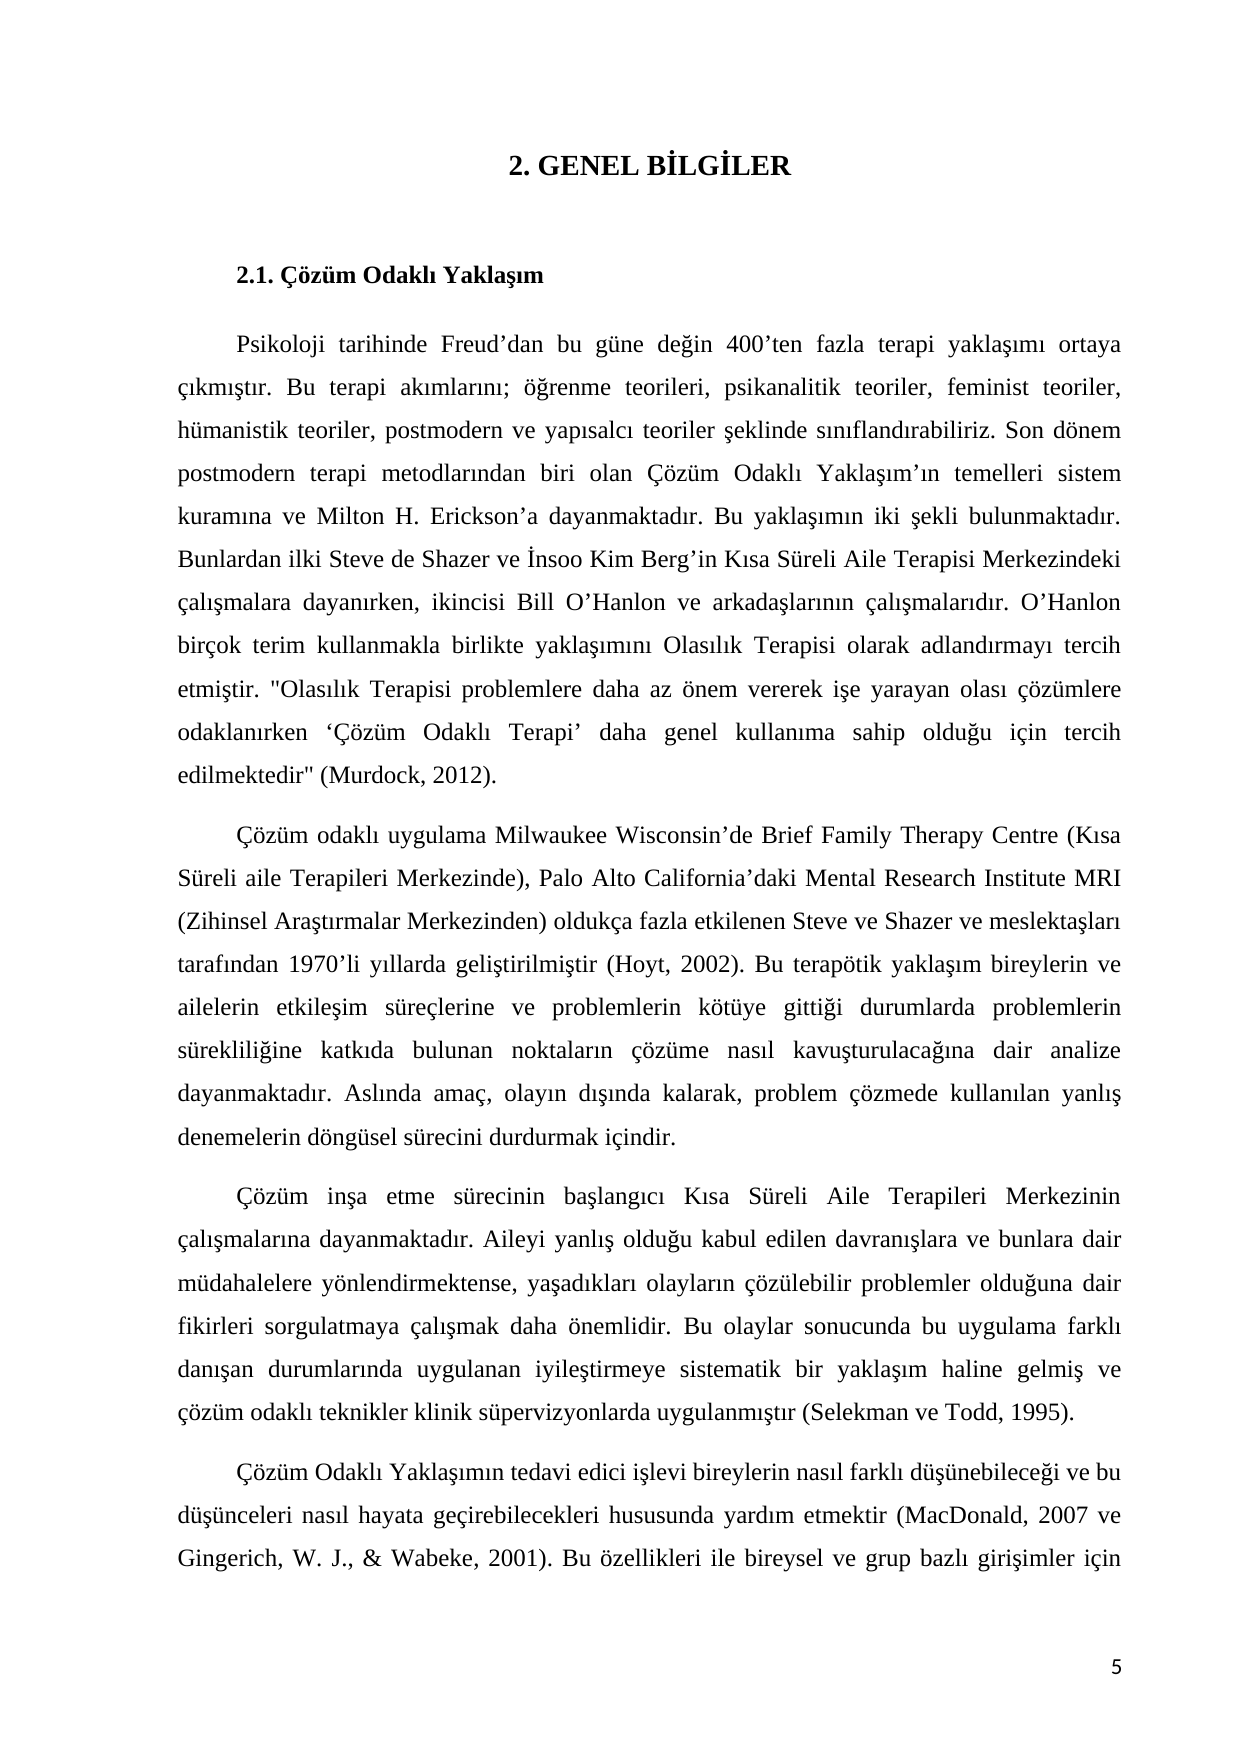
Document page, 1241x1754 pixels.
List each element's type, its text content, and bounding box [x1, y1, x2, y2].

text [177, 1457, 1122, 1572]
text Çözüm inşa etme sürecinin başlangıcı Kısa Süreli Aile Terapileri Merkezinin çalışmalarına dayanmaktadır. Aileyi yanlış olduğu kabul edilen davranışlara ve bunlara dair müdahalelere yönlendirmektense, yaşadıkları olayların çözülebilir problemler olduğuna dair fikirleri sorgulatmaya çalışmak daha önemlidir. Bu olaylar sonucunda bu uygulama farklı danışan durumlarında uygulanan iyileştirmeye sistematik bir yaklaşım haline gelmiş ve çözüm odaklı teknikler klinik süpervizyonlarda uygulanmıştır (Selekman ve Todd, 1995). [177, 1181, 1122, 1426]
text Psikoloji tarihinde Freud’dan bu güne değin 400’ten fazla terapi yaklaşımı ortaya çıkmıştır. Bu terapi akımlarını; öğrenme teorileri, psikanalitik teoriler, feminist teoriler, hümanistik teoriler, postmodern ve yapısalcı teoriler şeklinde sınıflandırabiliriz. Son dönem postmodern terapi metodlarından biri olan Çözüm Odaklı Yaklaşım’ın temelleri sistem kuramına ve Milton H. Erickson’a dayanmaktadır. Bu yaklaşımın iki şekli bulunmaktadır. Bunlardan ilki Steve de Shazer ve İnsoo Kim Berg’in Kısa Süreli Aile Terapisi Merkezindeki çalışmalara dayanırken, ikincisi Bill O’Hanlon ve arkadaşlarının çalışmalarıdır. O’Hanlon birçok terim kullanmakla birlikte yaklaşımını Olasılık Terapisi olarak adlandırmayı tercih etmiştir. "Olasılık Terapisi problemlere daha az önem vererek işe yarayan olası çözümlere odaklanırken ‘Çözüm Odaklı Terapi’ daha genel kullanıma sahip olduğu için tercih edilmektedir" (Murdock, 2012). [177, 329, 1122, 789]
subtitle 2. GENEL BİLGİLER [177, 148, 1122, 181]
text Çözüm odaklı uygulama Milwaukee Wisconsin’de Brief Family Therapy Centre (Kısa Süreli aile Terapileri Merkezinde), Palo Alto California’daki Mental Research Institute MRI (Zihinsel Araştırmalar Merkezinden) oldukça fazla etkilenen Steve ve Shazer ve meslektaşları tarafından 1970’li yıllarda geliştirilmiştir (Hoyt, 2002). Bu terapötik yaklaşım bireylerin ve ailelerin etkileşim süreçlerine ve problemlerin kötüye gittiği durumlarda problemlerin sürekliliğine katkıda bulunan noktaların çözüme nasıl kavuşturulacağına dair analize dayanmaktadır. Aslında amaç, olayın dışında kalarak, problem çözmede kullanılan yanlış denemelerin döngüsel sürecini durdurmak içindir. [177, 820, 1122, 1150]
subtitle 2.1. Çözüm Odaklı Yaklaşım [236, 261, 1122, 289]
